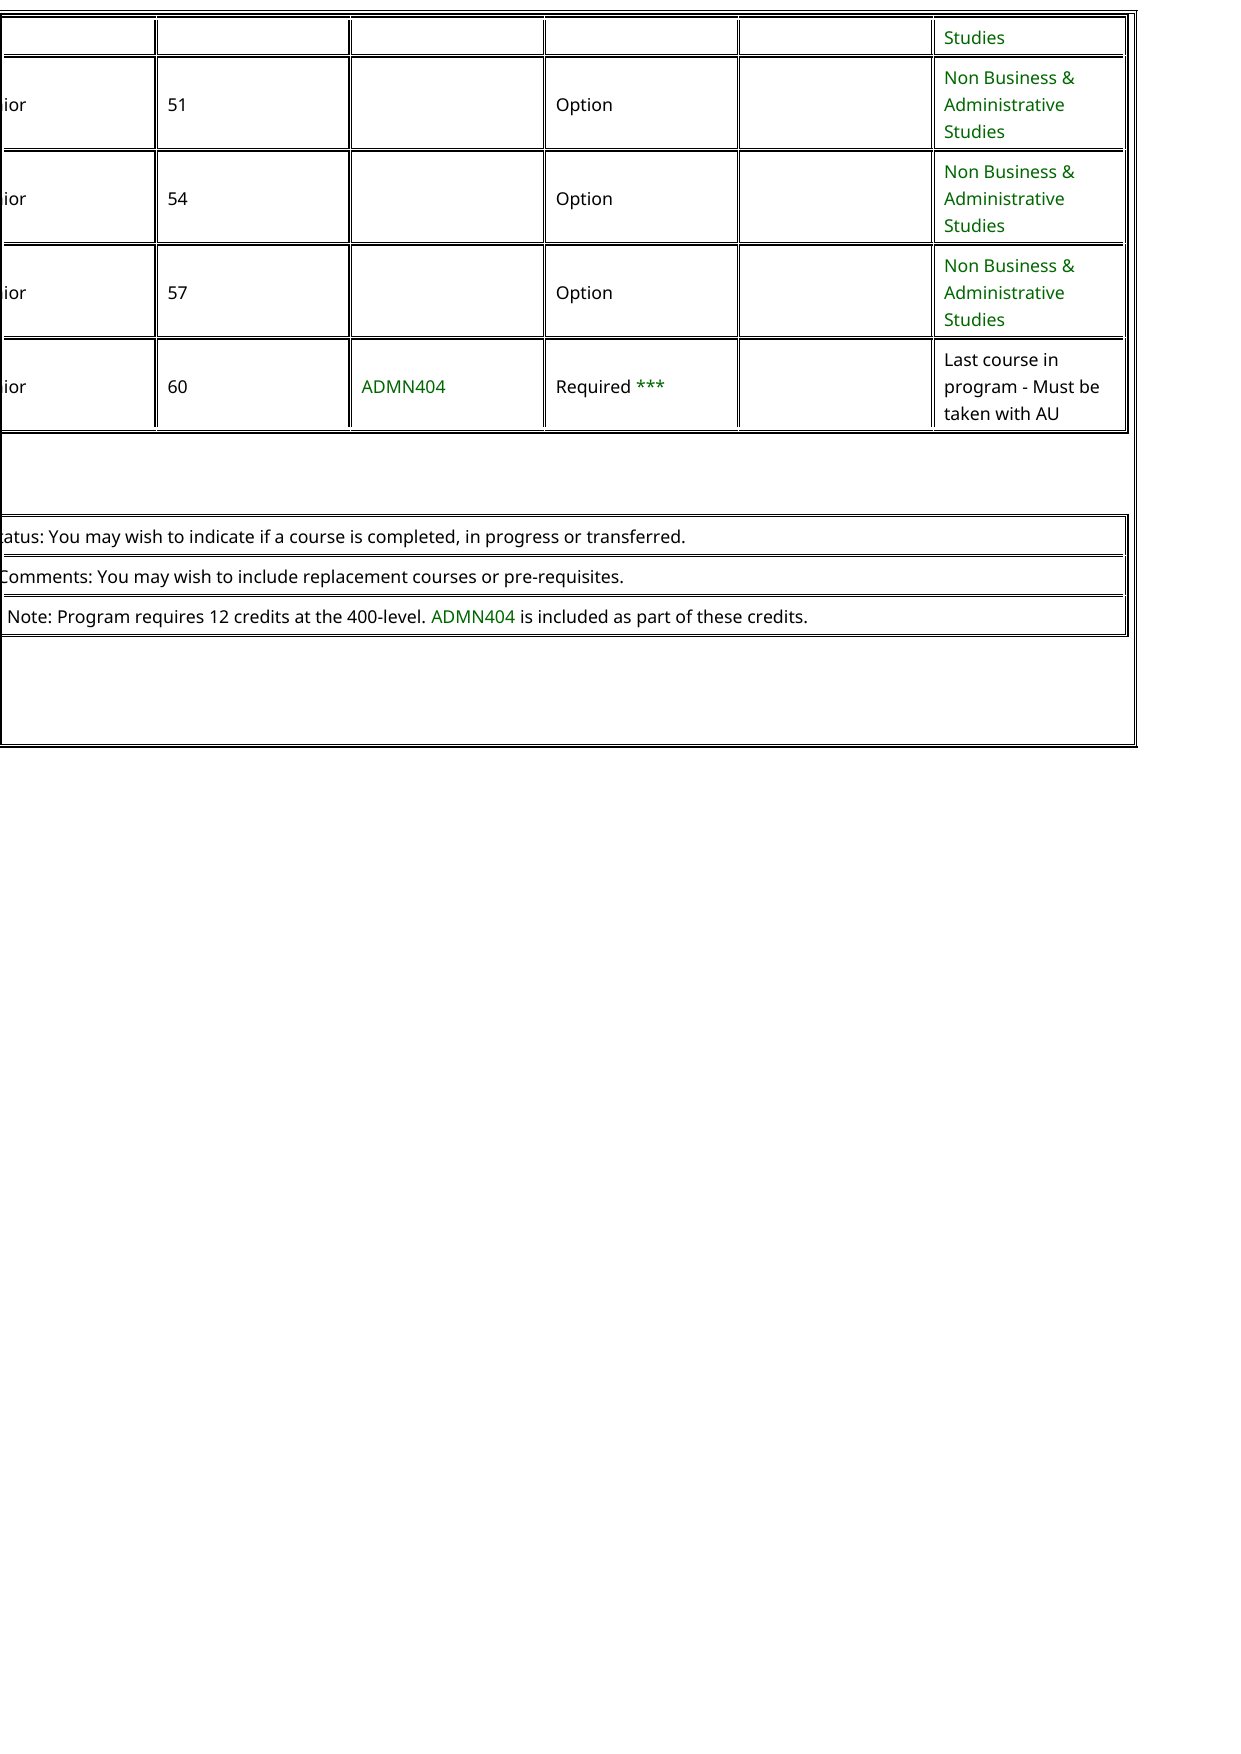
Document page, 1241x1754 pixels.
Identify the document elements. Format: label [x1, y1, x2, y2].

table_cell [2, 14, 1134, 744]
